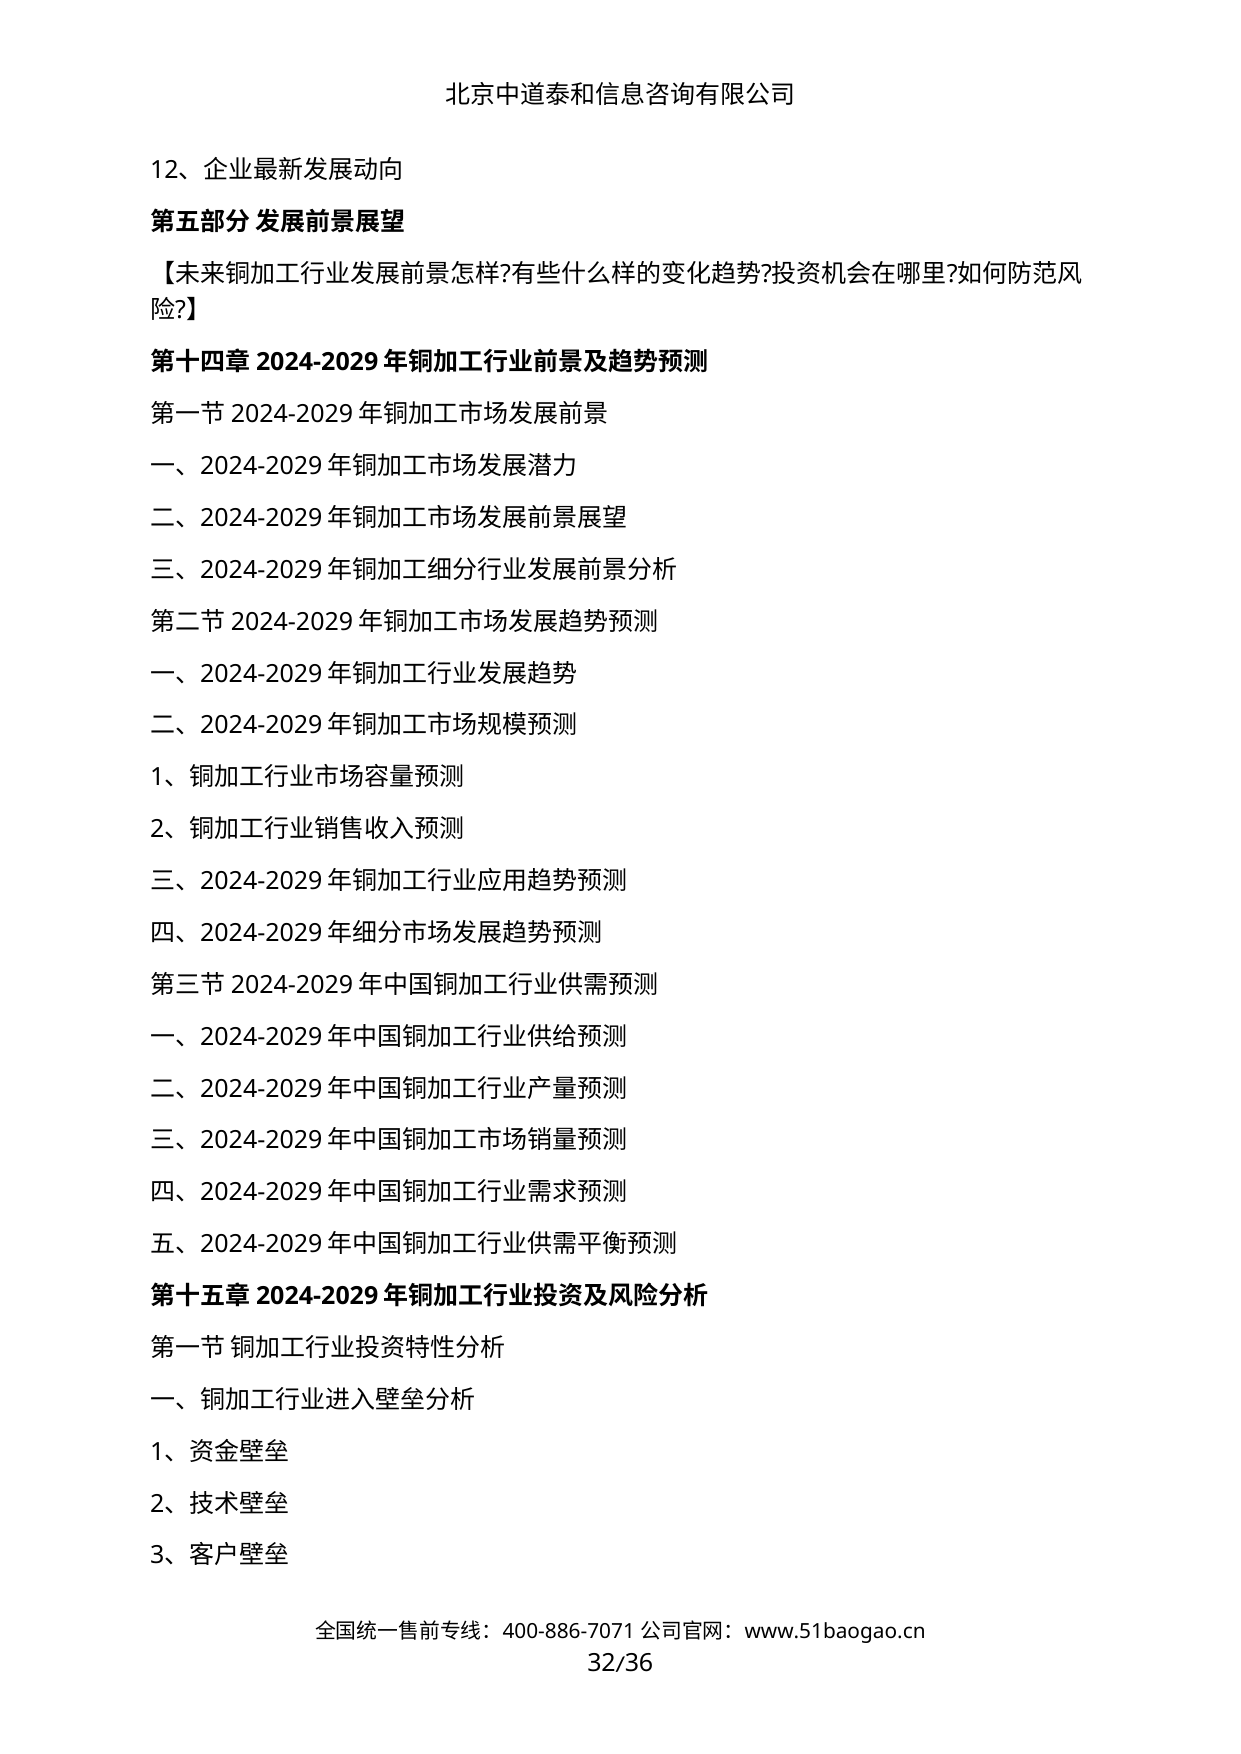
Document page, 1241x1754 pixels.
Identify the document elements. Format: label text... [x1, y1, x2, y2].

text 1、铜加工行业市场容量预测 [150, 757, 1090, 793]
text 第十五章 2024-2029年铜加工行业投资及风险分析 [150, 1276, 1090, 1312]
text 一、2024-2029年中国铜加工行业供给预测 [150, 1016, 1090, 1052]
text 二、2024-2029年铜加工市场发展前景展望 [150, 497, 1090, 534]
text 第五部分 发展前景展望 [150, 202, 1090, 238]
text 四、2024-2029年中国铜加工行业需求预测 [150, 1172, 1090, 1208]
text 2、铜加工行业销售收入预测 [150, 809, 1090, 845]
text 三、2024-2029年铜加工细分行业发展前景分析 [150, 549, 1090, 586]
text 2、技术壁垒 [150, 1483, 1090, 1519]
text 第一节 2024-2029年铜加工市场发展前景 [150, 394, 1090, 430]
text 一、2024-2029年铜加工行业发展趋势 [150, 653, 1090, 689]
text 第三节 2024-2029年中国铜加工行业供需预测 [150, 964, 1090, 1001]
text 1、资金壁垒 [150, 1431, 1090, 1467]
text 第二节 2024-2029年铜加工市场发展趋势预测 [150, 601, 1090, 637]
text 四、2024-2029年细分市场发展趋势预测 [150, 912, 1090, 949]
text 三、2024-2029年中国铜加工市场销量预测 [150, 1120, 1090, 1156]
text 五、2024-2029年中国铜加工行业供需平衡预测 [150, 1224, 1090, 1260]
text 12、企业最新发展动向 [150, 150, 1090, 186]
text 第一节 铜加工行业投资特性分析 [150, 1327, 1090, 1364]
text 3、客户壁垒 [150, 1535, 1090, 1571]
text 一、2024-2029年铜加工市场发展潜力 [150, 446, 1090, 482]
text 三、2024-2029年铜加工行业应用趋势预测 [150, 861, 1090, 897]
text 一、铜加工行业进入壁垒分析 [150, 1379, 1090, 1416]
text 二、2024-2029年中国铜加工行业产量预测 [150, 1068, 1090, 1104]
text 二、2024-2029年铜加工市场规模预测 [150, 705, 1090, 741]
text 第十四章 2024-2029年铜加工行业前景及趋势预测 [150, 342, 1090, 378]
text 【未来铜加工行业发展前景怎样?有些什么样的变化趋势?投资机会在哪里?如何防范风险?】 [150, 254, 1090, 326]
